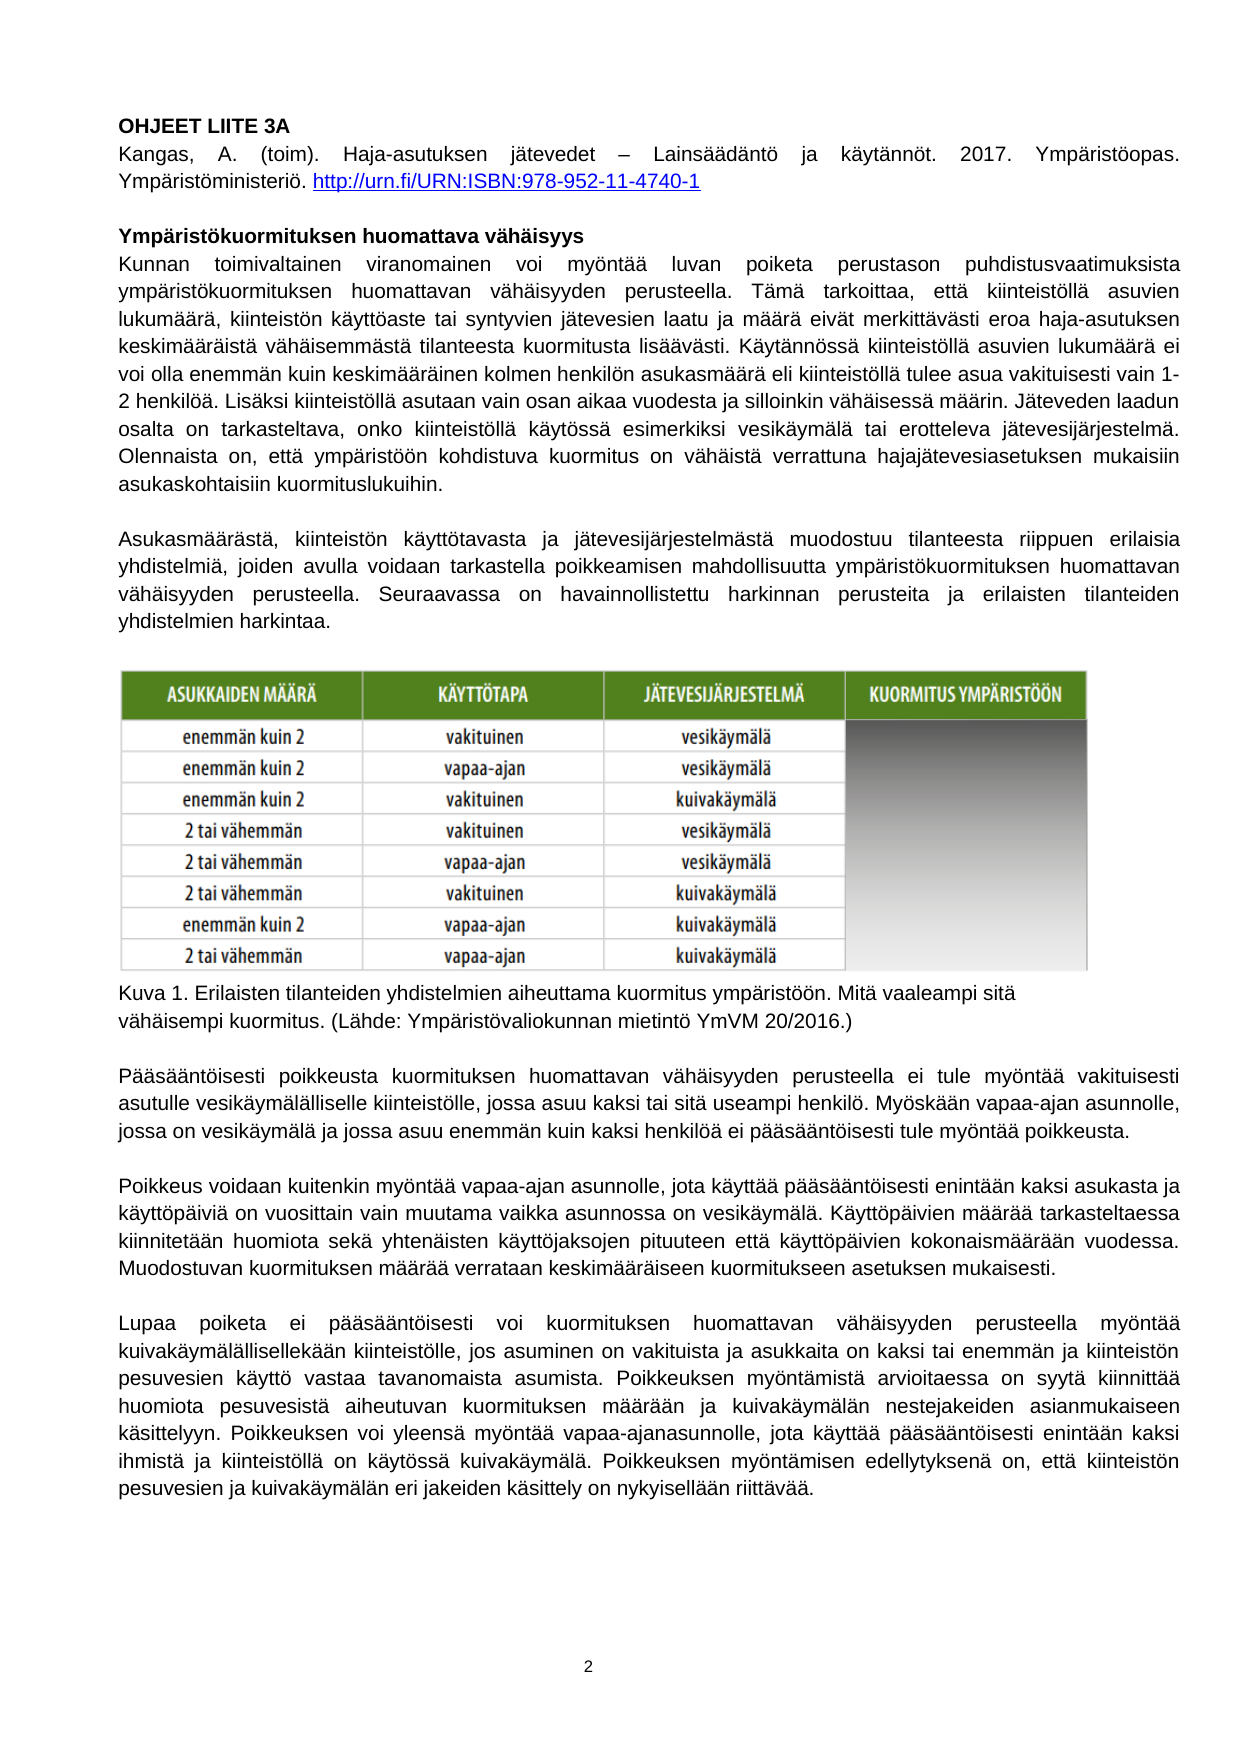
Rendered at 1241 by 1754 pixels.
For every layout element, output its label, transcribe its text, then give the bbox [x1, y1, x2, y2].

text vähäisempi kuormitus. (Lähde: Ympäristövaliokunnan mietintö YmVM 20/2016.) [118, 1009, 1181, 1033]
picture [118, 664, 1094, 978]
text Kunnan toimivaltainen viranomainen voi myöntää luvan poiketa perustason puhdistusvaatimuksista ympäristökuormituksen huomattavan vähäisyyden perusteella. Tämä tarkoittaa, että kiinteistöllä asuvien lukumäärä, kiinteistön käyttöaste tai syntyvien jätevesien laatu ja määrä eivät merkittävästi eroa haja-asutuksen keskimääräistä vähäisemmästä tilanteesta kuormitusta lisäävästi. Käytännössä kiinteistöllä asuvien lukumäärä ei voi olla enemmän kuin keskimääräinen kolmen henkilön asukasmäärä eli kiinteistöllä tulee asua vakituisesti vain 1-2 henkilöä. Lisäksi kiinteistöllä asutaan vain osan aikaa vuodesta ja silloinkin vähäisessä määrin. Jäteveden laadun osalta on tarkasteltava, onko kiinteistöllä käytössä esimerkiksi vesikäymälä tai erotteleva jätevesijärjestelmä. Olennaista on, että ympäristöön kohdistuva kuormitus on vähäistä verrattuna hajajätevesiasetuksen mukaisiin asukaskohtaisiin kuormituslukuihin. [118, 252, 1181, 496]
text Asukasmäärästä, kiinteistön käyttötavasta ja jätevesijärjestelmästä muodostuu tilanteesta riippuen erilaisia yhdistelmiä, joiden avulla voidaan tarkastella poikkeamisen mahdollisuutta ympäristökuormituksen huomattavan vähäisyyden perusteella. Seuraavassa on havainnollistettu harkinnan perusteita ja erilaisten tilanteiden yhdistelmien harkintaa. [118, 527, 1181, 633]
text Poikkeus voidaan kuitenkin myöntää vapaa-ajan asunnolle, jota käyttää pääsääntöisesti enintään kaksi asukasta ja käyttöpäiviä on vuosittain vain muutama vaikka asunnossa on vesikäymälä. Käyttöpäivien määrää tarkasteltaessa kiinnitetään huomiota sekä yhtenäisten käyttöjaksojen pituuteen että käyttöpäivien kokonaismäärään vuodessa. Muodostuvan kuormituksen määrää verrataan keskimääräiseen kuormitukseen asetuksen mukaisesti. [118, 1174, 1181, 1280]
text OHJEET LIITE 3A [118, 114, 1181, 138]
text Ympäristökuormituksen huomattava vähäisyys [118, 224, 1181, 248]
text Kuva 1. Erilaisten tilanteiden yhdistelmien aiheuttama kuormitus ympäristöön. Mitä vaaleampi sitä [118, 981, 1181, 1005]
text Kangas, A. (toim). Haja-asutuksen jätevedet – Lainsäädäntö ja käytännöt. 2017. Ympäristöopas. Ympäristöministeriö. http://urn.fi/URN:ISBN:978-952-11-4740-1 [118, 142, 1181, 193]
text Pääsääntöisesti poikkeusta kuormituksen huomattavan vähäisyyden perusteella ei tule myöntää vakituisesti asutulle vesikäymälälliselle kiinteistölle, jossa asuu kaksi tai sitä useampi henkilö. Myöskään vapaa-ajan asunnolle, jossa on vesikäymälä ja jossa asuu enemmän kuin kaksi henkilöä ei pääsääntöisesti tule myöntää poikkeusta. [118, 1064, 1181, 1143]
text Lupaa poiketa ei pääsääntöisesti voi kuormituksen huomattavan vähäisyyden perusteella myöntää kuivakäymälällisellekään kiinteistölle, jos asuminen on vakituista ja asukkaita on kaksi tai enemmän ja kiinteistön pesuvesien käyttö vastaa tavanomaista asumista. Poikkeuksen myöntämistä arvioitaessa on syytä kiinnittää huomiota pesuvesistä aiheutuvan kuormituksen määrään ja kuivakäymälän nestejakeiden asianmukaiseen käsittelyyn. Poikkeuksen voi yleensä myöntää vapaa-ajanasunnolle, jota käyttää pääsääntöisesti enintään kaksi ihmistä ja kiinteistöllä on käytössä kuivakäymälä. Poikkeuksen myöntämisen edellytyksenä on, että kiinteistön pesuvesien ja kuivakäymälän eri jakeiden käsittely on nykyisellään riittävää. [118, 1311, 1181, 1500]
